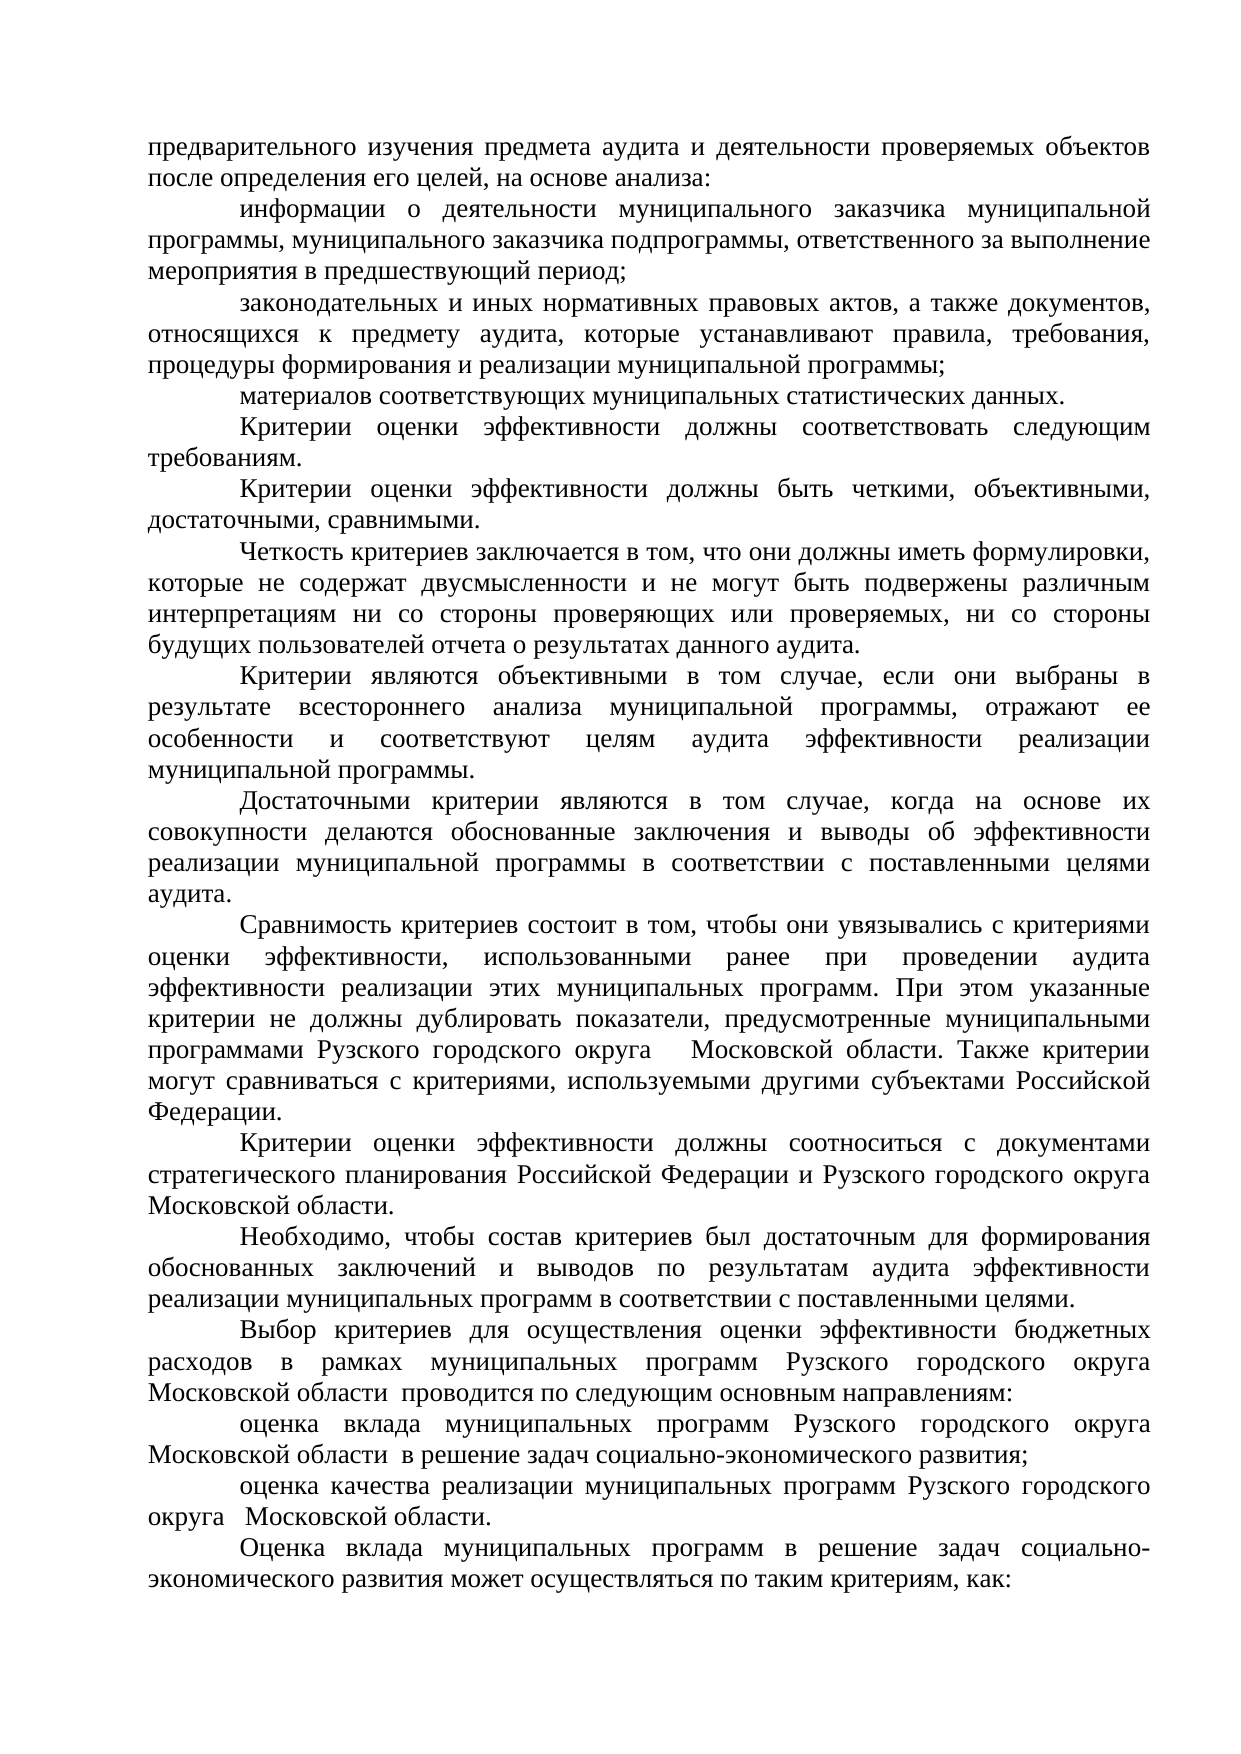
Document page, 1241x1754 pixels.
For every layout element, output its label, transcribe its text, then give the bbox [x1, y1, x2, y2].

text Сравнимость критериев состоит в том, чтобы они увязывались с критериями оценки эффективности, использованными ранее при проведении аудита эффективности реализации этих муниципальных программ. При этом указанные критерии не должны дублировать показатели, предусмотренные муниципальными программами Рузского городского округа Московской области. Также критерии могут сравниваться с критериями, используемыми другими субъектами Российской Федерации. [148, 908, 1152, 1127]
text Критерии оценки эффективности должны быть четкими, объективными, достаточными, сравнимыми. [148, 472, 1152, 535]
text оценка качества реализации муниципальных программ Рузского городского округа Московской области. [148, 1469, 1152, 1531]
text материалов соответствующих муниципальных статистических данных. [148, 379, 1152, 410]
text Критерии оценки эффективности должны соответствовать следующим требованиям. [148, 410, 1152, 472]
text Критерии являются объективными в том случае, если они выбраны в результате всестороннего анализа муниципальной программы, отражают ее особенности и соответствуют целям аудита эффективности реализации муниципальной программы. [148, 659, 1152, 784]
text Достаточными критерии являются в том случае, когда на основе их совокупности делаются обоснованные заключения и выводы об эффективности реализации муниципальной программы в соответствии с поставленными целями аудита. [148, 784, 1152, 908]
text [148, 130, 1152, 192]
text законодательных и иных нормативных правовых актов, а также документов, относящихся к предмету аудита, которые устанавливают правила, требования, процедуры формирования и реализации муниципальной программы; [148, 286, 1152, 379]
text информации о деятельности муниципального заказчика муниципальной программы, муниципального заказчика подпрограммы, ответственного за выполнение мероприятия в предшествующий период; [148, 192, 1152, 286]
text оценка вклада муниципальных программ Рузского городского округа Московской области в решение задач социально-экономического развития; [148, 1407, 1152, 1469]
text Оценка вклада муниципальных программ в решение задач социально- экономического развития может осуществляться по таким критериям, как: [148, 1531, 1152, 1594]
text Необходимо, чтобы состав критериев был достаточным для формирования обоснованных заключений и выводов по результатам аудита эффективности реализации муниципальных программ в соответствии с поставленными целями. [148, 1220, 1152, 1313]
text Четкость критериев заключается в том, что они должны иметь формулировки, которые не содержат двусмысленности и не могут быть подвержены различным интерпретациям ни со стороны проверяющих или проверяемых, ни со стороны будущих пользователей отчета о результатах данного аудита. [148, 535, 1152, 659]
text Критерии оценки эффективности должны соотноситься с документами стратегического планирования Российской Федерации и Рузского городского округа Московской области. [148, 1127, 1152, 1220]
text Выбор критериев для осуществления оценки эффективности бюджетных расходов в рамках муниципальных программ Рузского городского округа Московской области проводится по следующим основным направлениям: [148, 1313, 1152, 1407]
